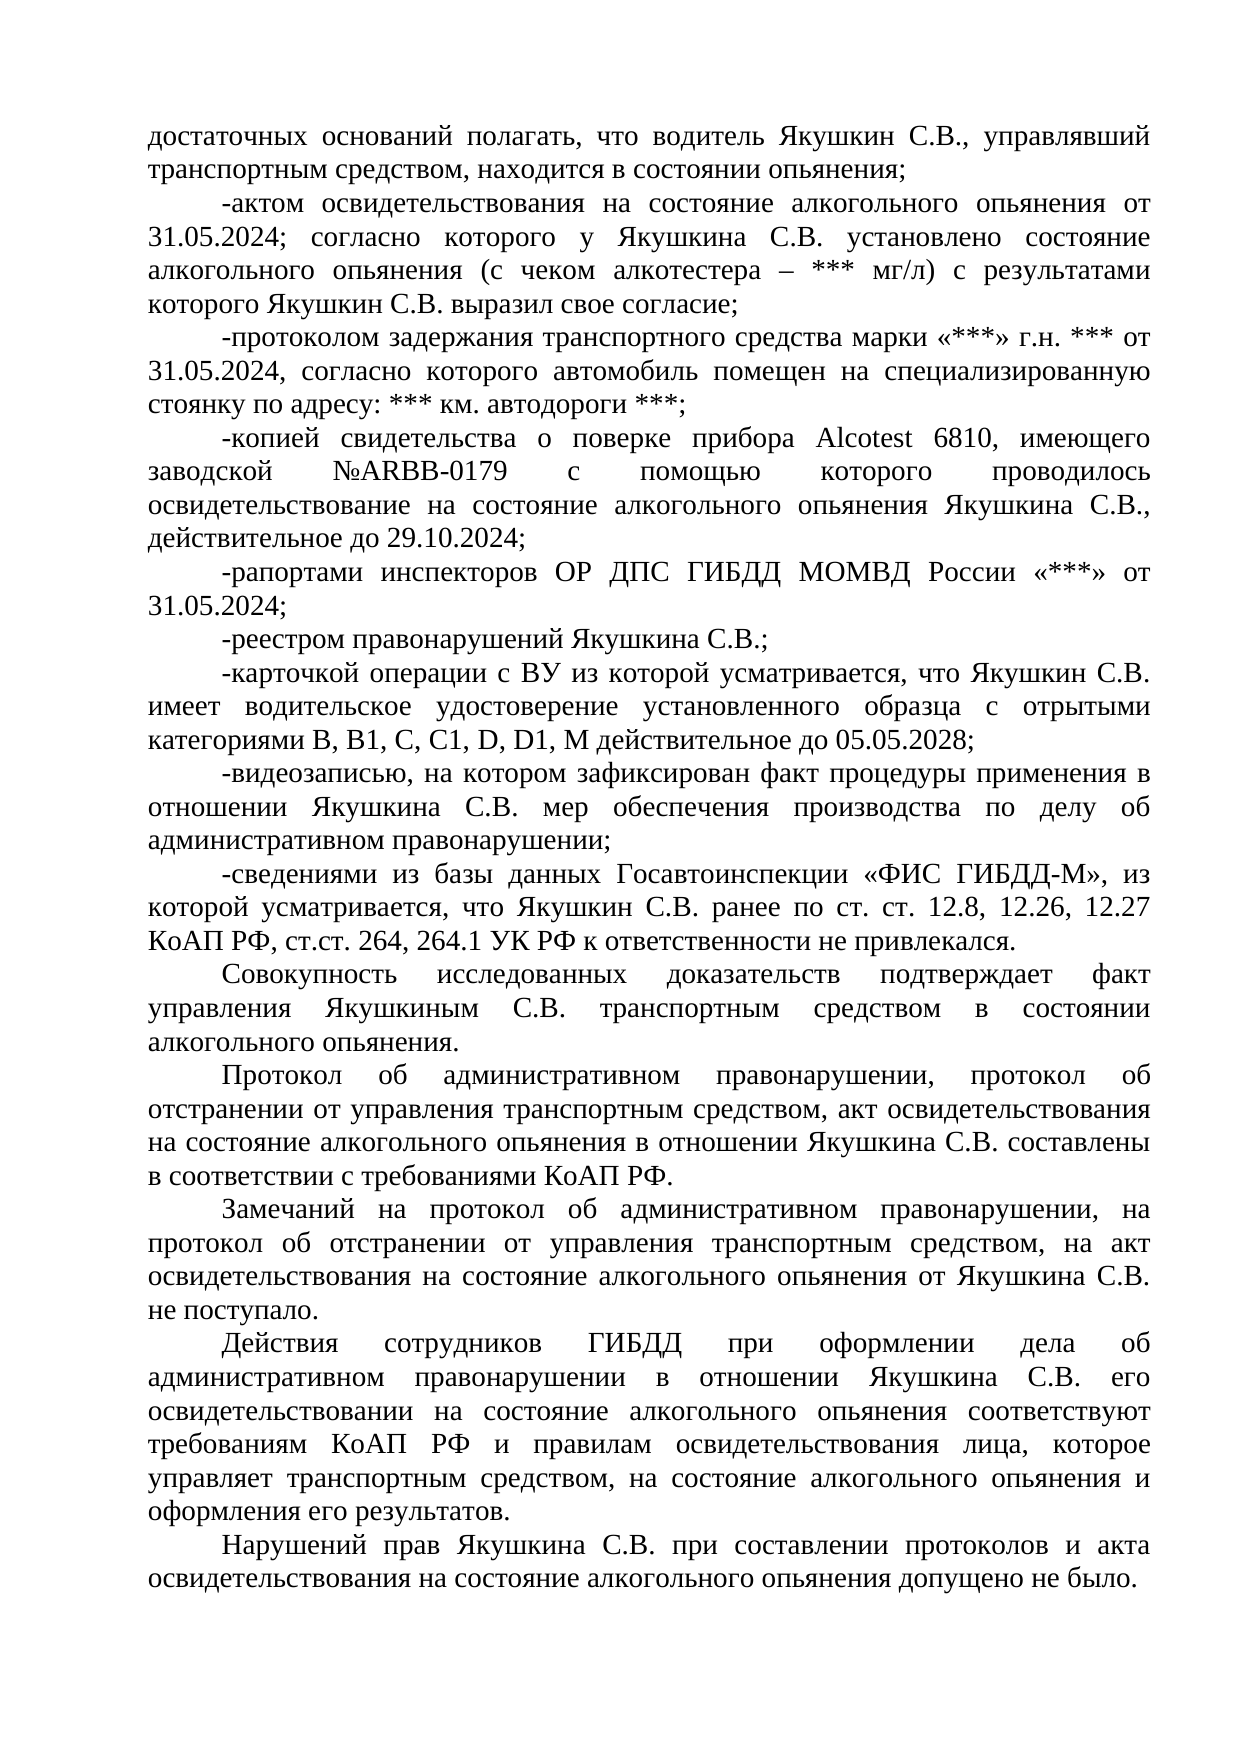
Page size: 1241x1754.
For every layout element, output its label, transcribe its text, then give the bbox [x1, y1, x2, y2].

text Протокол об административном правонарушении, протокол об отстранении от управления транспортным средством, акт освидетельствования на состояние алкогольного опьянения в отношении Якушкина С.В. составлены в соответствии с требованиями КоАП РФ. [148, 1057, 1152, 1191]
text -рапортами инспекторов ОР ДПС ГИБДД МОМВД России «***» от 31.05.2024; [148, 554, 1152, 621]
text Действия сотрудников ГИБДД при оформлении дела об административном правонарушении в отношении Якушкина С.В. его освидетельствовании на состояние алкогольного опьянения соответствуют требованиям КоАП РФ и правилам освидетельствования лица, которое управляет транспортным средством, на состояние алкогольного опьянения и оформления его результатов. [148, 1326, 1152, 1527]
text Замечаний на протокол об административном правонарушении, на протокол об отстранении от управления транспортным средством, на акт освидетельствования на состояние алкогольного опьянения от Якушкина С.В. не поступало. [148, 1191, 1152, 1326]
text -сведениями из базы данных Госавтоинспекции «ФИС ГИБДД-М», из которой усматривается, что Якушкин С.В. ранее по ст. ст. 12.8, 12.26, 12.27 КоАП РФ, ст.ст. 264, 264.1 УК РФ к ответственности не привлекался. [148, 856, 1152, 957]
text -актом освидетельствования на состояние алкогольного опьянения от 31.05.2024; согласно которого у Якушкина С.В. установлено состояние алкогольного опьянения (с чеком алкотестера – *** мг/л) с результатами которого Якушкин С.В. выразил свое согласие; [148, 185, 1152, 319]
text -копией свидетельства о поверке прибора Alcotest 6810, имеющего заводской №ARВВ-0179 с помощью которого проводилось освидетельствование на состояние алкогольного опьянения Якушкина С.В., действительное до 29.10.2024; [148, 420, 1152, 554]
text Нарушений прав Якушкина С.В. при составлении протоколов и акта освидетельствования на состояние алкогольного опьянения допущено не было. [148, 1527, 1152, 1594]
text -видеозаписью, на котором зафиксирован факт процедуры применения в отношении Якушкина С.В. мер обеспечения производства по делу об административном правонарушении; [148, 755, 1152, 856]
text -реестром правонарушений Якушкина С.В.; [148, 621, 1152, 655]
text -протоколом задержания транспортного средства марки «***» г.н. *** от 31.05.2024, согласно которого автомобиль помещен на специализированную стоянку по адресу: *** км. автодороги ***; [148, 319, 1152, 420]
text -карточкой операции с ВУ из которой усматривается, что Якушкин С.В. имеет водительское удостоверение установленного образца с отрытыми категориями В, В1, С, С1, D, D1, М действительное до 05.05.2028; [148, 655, 1152, 755]
text Совокупность исследованных доказательств подтверждает факт управления Якушкиным С.В. транспортным средством в состоянии алкогольного опьянения. [148, 957, 1152, 1057]
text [148, 118, 1152, 185]
